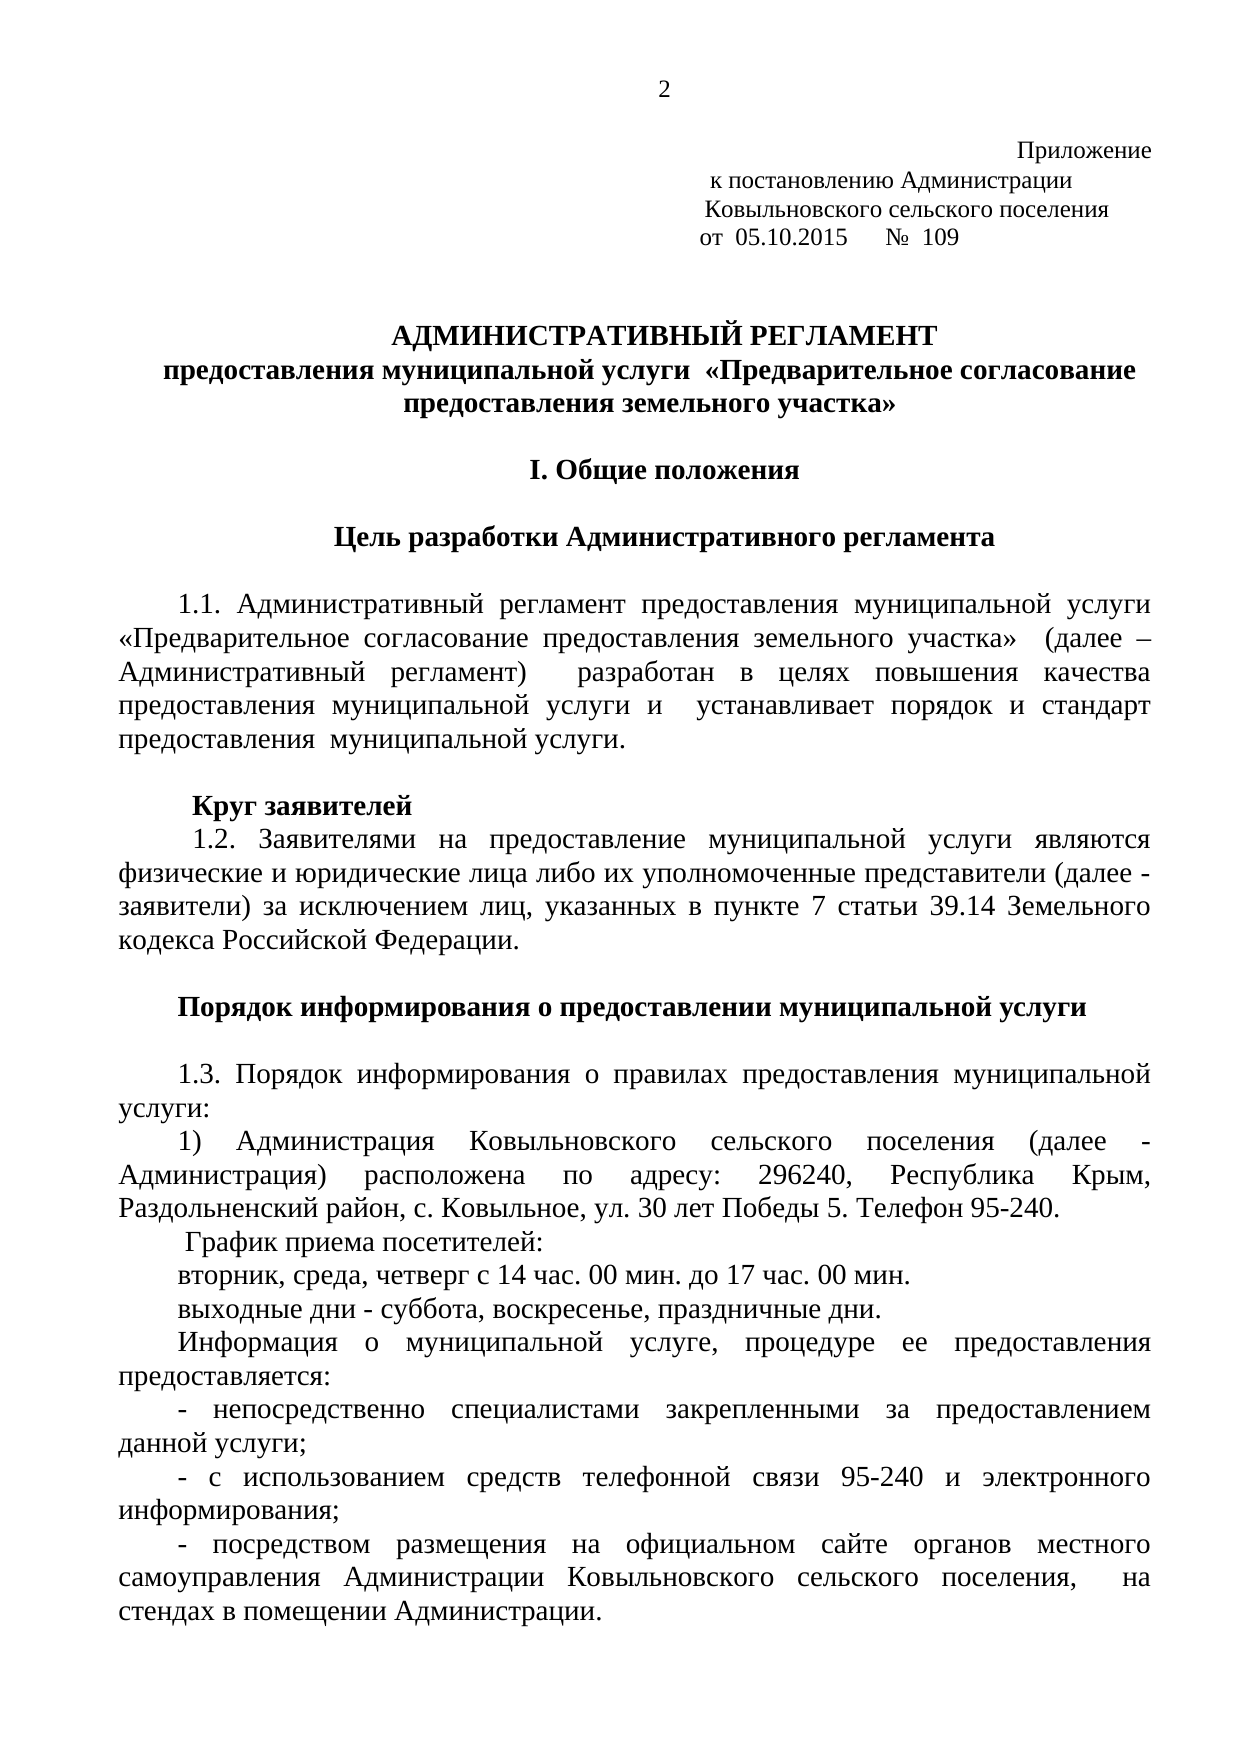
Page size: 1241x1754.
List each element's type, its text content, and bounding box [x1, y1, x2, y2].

text выходные дни - суббота, воскресенье, праздничные дни. [118, 1291, 1152, 1324]
text 1.2. Заявителями на предоставление муниципальной услуги являются физические и юридические лица либо их уполномоченные представители (далее - заявители) за исключением лиц, указанных в пункте 7 статьи 39.14 Земельного кодекса Российской Федерации. [118, 821, 1152, 956]
subtitle Порядок информирования о предоставлении муниципальной услуги [118, 989, 1152, 1023]
text вторник, среда, четверг с 14 час. 00 мин. до 17 час. 00 мин. [118, 1257, 1152, 1291]
text Информация о муниципальной услуге, процедуре ее предоставления предоставляется: [118, 1324, 1152, 1392]
text от 05.10.2015 № 109 [118, 222, 1152, 251]
text Круг заявителей [118, 788, 1152, 821]
text Общие положения [118, 452, 1152, 486]
text Цель разработки Административного регламента [118, 519, 1152, 553]
text предоставления муниципальной услуги «Предварительное согласование предоставления земельного участка» [148, 352, 1152, 419]
text Приложение [118, 131, 1152, 165]
text Ковыльновского сельского поселения [118, 194, 1152, 222]
text 1.1. Административный регламент предоставления муниципальной услуги «Предварительное согласование предоставления земельного участка» (далее – Административный регламент) разработан в целях повышения качества предоставления муниципальной услуги и устанавливает порядок и стандарт предоставления муниципальной услуги. [118, 587, 1152, 754]
text - с использованием средств телефонной связи 95-240 и электронного информирования; [118, 1459, 1152, 1526]
text АДМИНИСТРАТИВНЫЙ РЕГЛАМЕНТ [118, 318, 1152, 352]
text 1) Администрация Ковыльновского сельского поселения (далее - Администрация) расположена по адресу: 296240, Республика Крым, Раздольненский район, с. Ковыльное, ул. 30 лет Победы 5. Телефон 95-240. [118, 1123, 1152, 1224]
text к постановлению Администрации [118, 165, 1152, 194]
text - посредством размещения на официальном сайте органов местного самоуправления Администрации Ковыльновского сельского поселения, на стендах в помещении Администрации. [118, 1526, 1152, 1626]
text График приема посетителей: [118, 1224, 1152, 1257]
text 1.3. Порядок информирования о правилах предоставления муниципальной услуги: [118, 1056, 1152, 1123]
text - непосредственно специалистами закрепленными за предоставлением данной услуги; [118, 1392, 1152, 1459]
